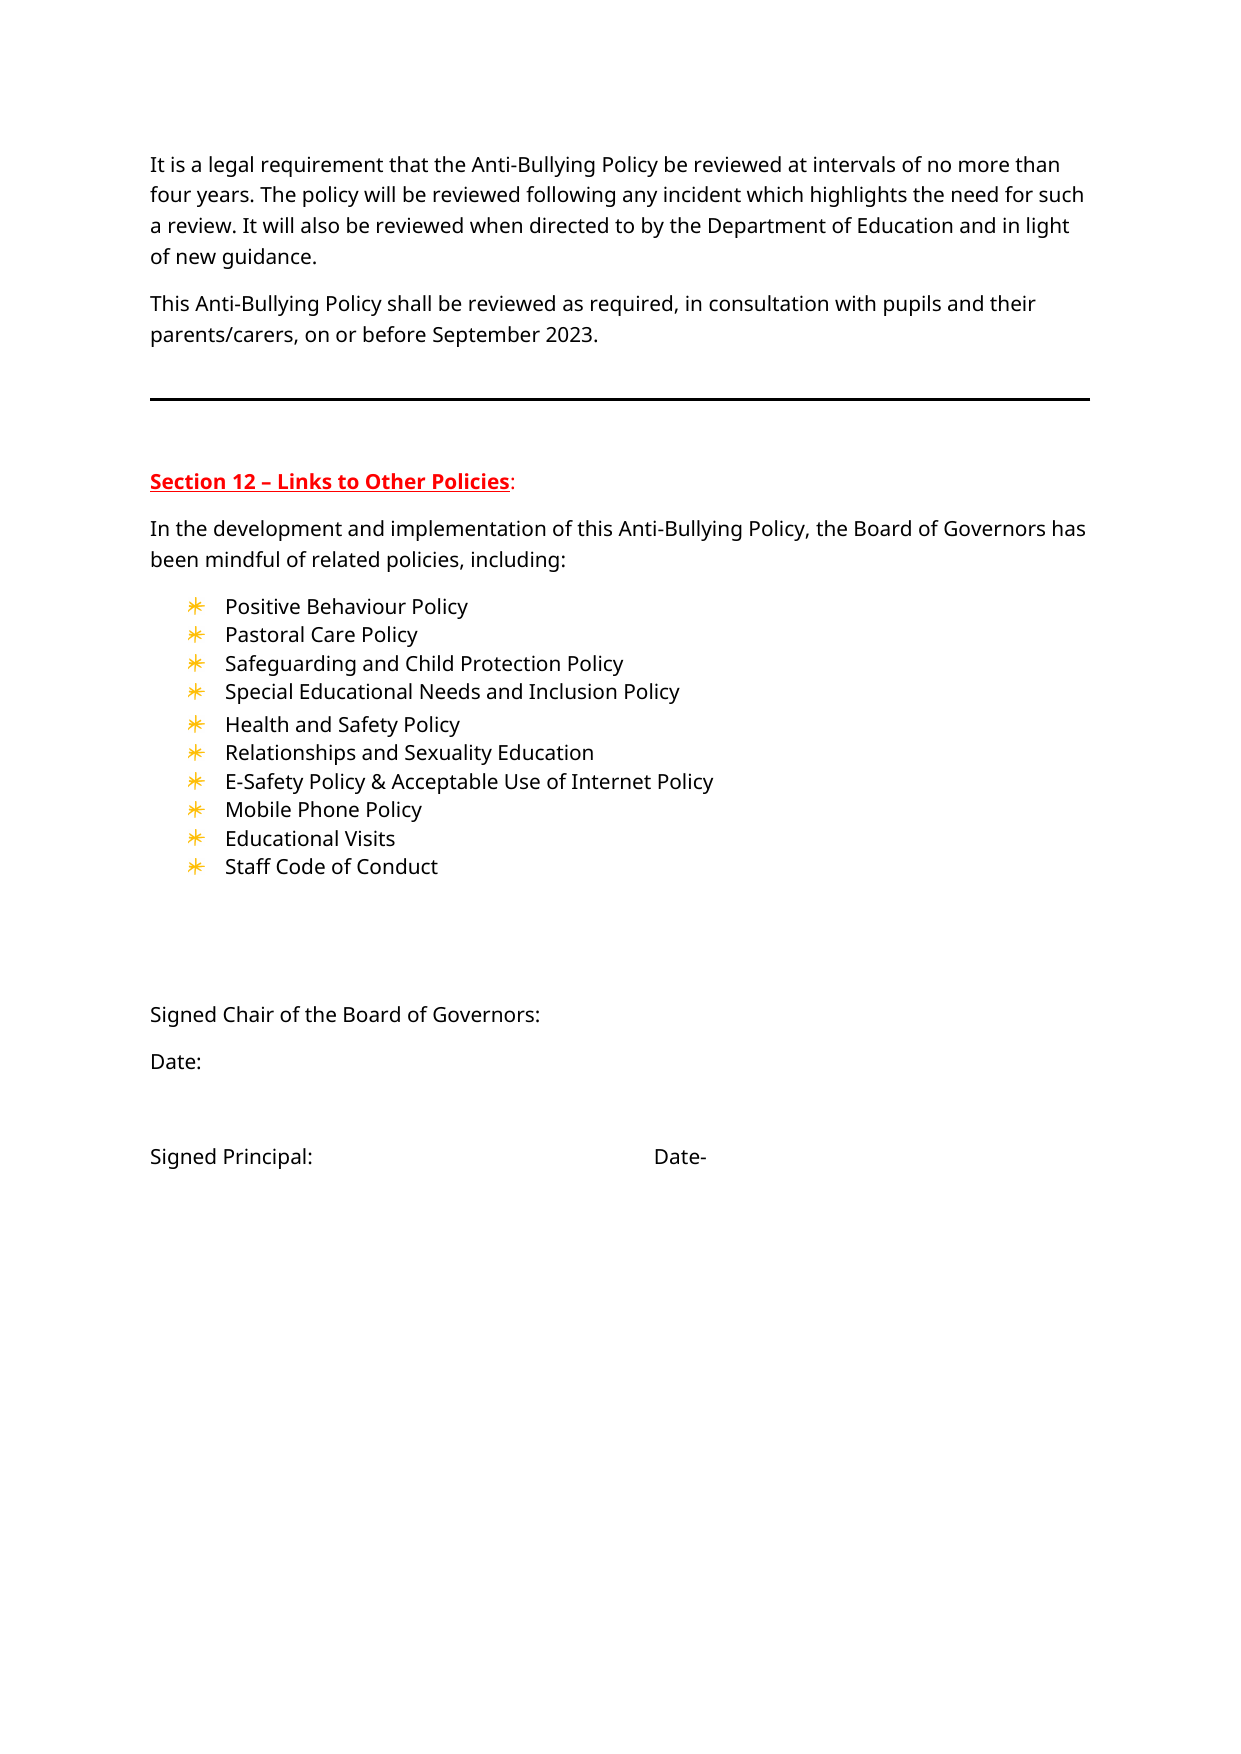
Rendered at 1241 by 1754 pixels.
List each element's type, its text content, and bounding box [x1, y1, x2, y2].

list Safeguarding and Child Protection Policy [187, 649, 1090, 677]
text Date: [150, 1047, 1090, 1076]
picture [188, 715, 205, 733]
picture [188, 829, 205, 846]
list Staff Code of Conduct [187, 852, 1090, 881]
picture [188, 626, 205, 643]
list Mobile Phone Policy [187, 795, 1090, 824]
picture [188, 772, 205, 790]
picture [188, 683, 205, 700]
list Health and Safety Policy [187, 710, 1090, 738]
list Positive Behaviour Policy [187, 592, 1090, 621]
picture [188, 801, 205, 818]
text In the development and implementation of this Anti-Bullying Policy, the Board of Governors has been mindful of related policies, including: [150, 514, 1090, 573]
picture [188, 654, 205, 672]
list Educational Visits [187, 824, 1090, 852]
text Signed Principal: Date- [150, 1142, 1090, 1171]
list Pastoral Care Policy [187, 621, 1090, 649]
text Section 12 – Links to Other Policies: [150, 467, 1090, 495]
list E-Safety Policy & Acceptable Use of Internet Policy [187, 767, 1090, 795]
text This Anti-Bullying Policy shall be reviewed as required, in consultation with pupils and their parents/carers, on or before September 2023. [150, 289, 1090, 348]
picture [188, 597, 205, 615]
list Relationships and Sexuality Education [187, 738, 1090, 767]
text It is a legal requirement that the Anti-Bullying Policy be reviewed at intervals of no more than four years. The policy will be reviewed following any incident which highlights the need for such a review. It will also be reviewed when directed to by the Department of Education and in light of new guidance. [150, 150, 1090, 270]
text Signed Chair of the Board of Governors: [150, 1000, 1090, 1029]
picture [188, 744, 205, 761]
picture [188, 858, 205, 875]
list Special Educational Needs and Inclusion Policy [187, 677, 1090, 706]
